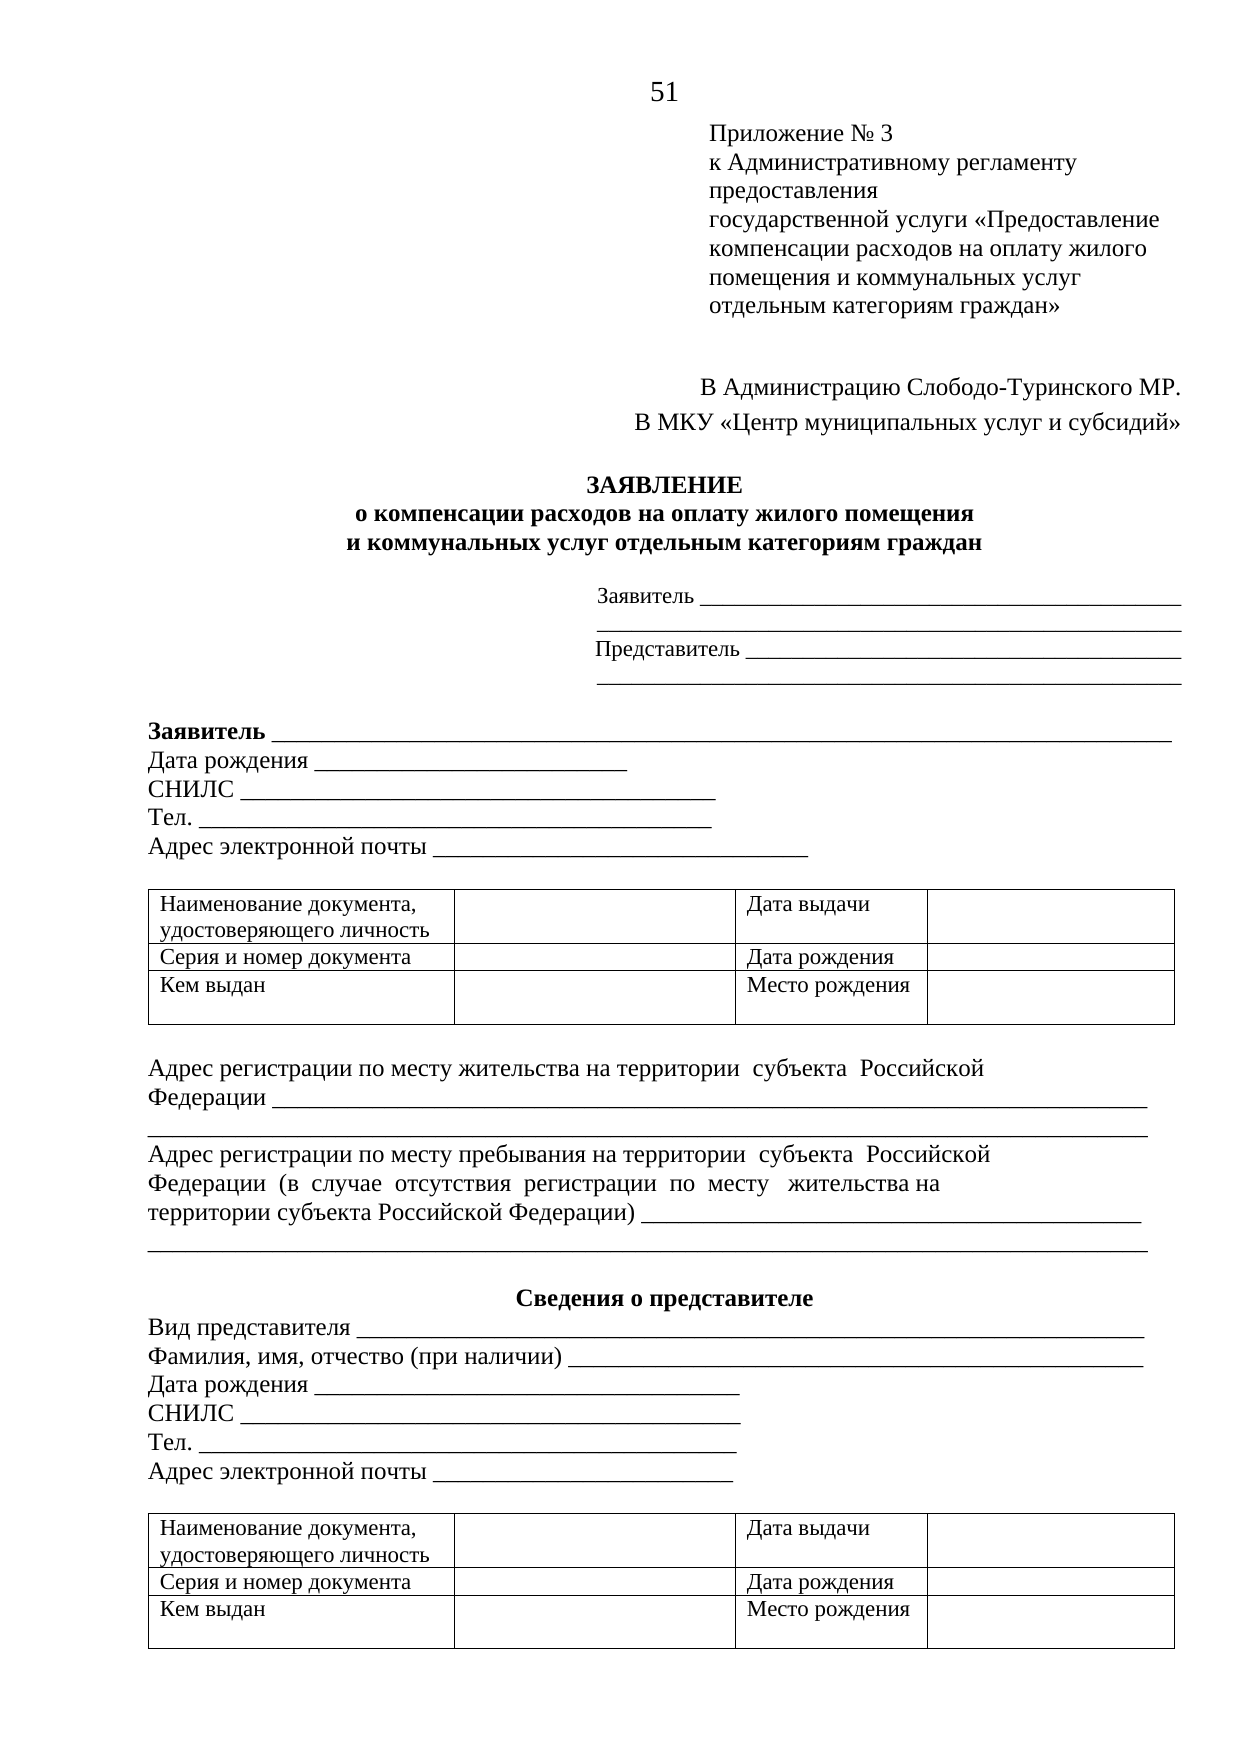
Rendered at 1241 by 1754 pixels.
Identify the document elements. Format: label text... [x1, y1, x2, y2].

table_cell Дата рождения [736, 1568, 927, 1594]
table_cell [928, 944, 1174, 970]
table_cell [455, 1568, 735, 1594]
text территории субъекта Российской Федерации) ________________________________________ [148, 1197, 1181, 1226]
text В МКУ «Центр муниципальных услуг и субсидий» [148, 407, 1181, 435]
table_cell [928, 1596, 1174, 1648]
table_cell Дата рождения [736, 944, 927, 970]
table_cell Место рождения [736, 971, 927, 1023]
text и коммунальных услуг отдельным категориям граждан [148, 527, 1181, 556]
text Федерации ______________________________________________________________________ [148, 1082, 1181, 1111]
text СНИЛС ________________________________________ [148, 1398, 1181, 1427]
text ЗАЯВЛЕНИЕ [148, 470, 1181, 498]
table_header Дата выдачи [736, 890, 927, 942]
text ________________________________________________________________________________ [148, 1226, 1181, 1254]
text Адрес регистрации по месту пребывания на территории субъекта Российской [148, 1139, 1181, 1168]
table_cell [928, 1568, 1174, 1594]
text В Администрацию Слободо-Туринского МР. [148, 372, 1181, 401]
table_header [928, 890, 1174, 942]
table_cell [455, 971, 735, 1023]
text о компенсации расходов на оплату жилого помещения [148, 498, 1181, 527]
table_cell Серия и номер документа [149, 944, 454, 970]
text Адрес регистрации по месту жительства на территории субъекта Российской [148, 1053, 1181, 1082]
text Заявитель ________________________________________________________________________ [148, 716, 1181, 745]
table_cell [928, 971, 1174, 1023]
text Тел. _________________________________________ [148, 802, 1181, 831]
table_cell Кем выдан [149, 1596, 454, 1648]
table_cell Место рождения [736, 1596, 927, 1648]
table_header Наименование документа, удостоверяющего личность [149, 890, 454, 942]
table_cell [455, 1596, 735, 1648]
text Вид представителя _______________________________________________________________ [148, 1312, 1181, 1341]
text Дата рождения _________________________ [148, 745, 1181, 774]
text к Административному регламенту [709, 147, 1181, 176]
table_header Наименование документа, удостоверяющего личность [149, 1514, 454, 1567]
text Фамилия, имя, отчество (при наличии) ______________________________________________ [148, 1341, 1181, 1369]
table_cell Кем выдан [149, 971, 454, 1023]
text государственной услуги «Предоставление компенсации расходов на оплату жилого помещения и коммунальных услуг отдельным категориям граждан» [709, 204, 1181, 319]
text предоставления [709, 176, 1181, 204]
text Адрес электронной почты ________________________ [148, 1456, 1181, 1484]
text Приложение № 3 [709, 118, 1181, 147]
text ___________________________________________________ [148, 661, 1181, 687]
text Представитель ______________________________________ [148, 635, 1181, 661]
text Адрес электронной почты ______________________________ [148, 831, 1181, 860]
table_header Дата выдачи [736, 1514, 927, 1567]
text Федерации (в случае отсутствия регистрации по месту жительства на [148, 1168, 1181, 1197]
table_cell Серия и номер документа [149, 1568, 454, 1594]
table_cell [455, 944, 735, 970]
text Заявитель __________________________________________ [148, 582, 1181, 608]
text ________________________________________________________________________________ [148, 1111, 1181, 1139]
text Сведения о представителе [148, 1283, 1181, 1312]
table_header [455, 890, 735, 942]
table_header [928, 1514, 1174, 1567]
text Тел. ___________________________________________ [148, 1427, 1181, 1456]
text СНИЛС ______________________________________ [148, 774, 1181, 802]
table_header [455, 1514, 735, 1567]
text Дата рождения __________________________________ [148, 1369, 1181, 1398]
text ___________________________________________________ [148, 608, 1181, 635]
